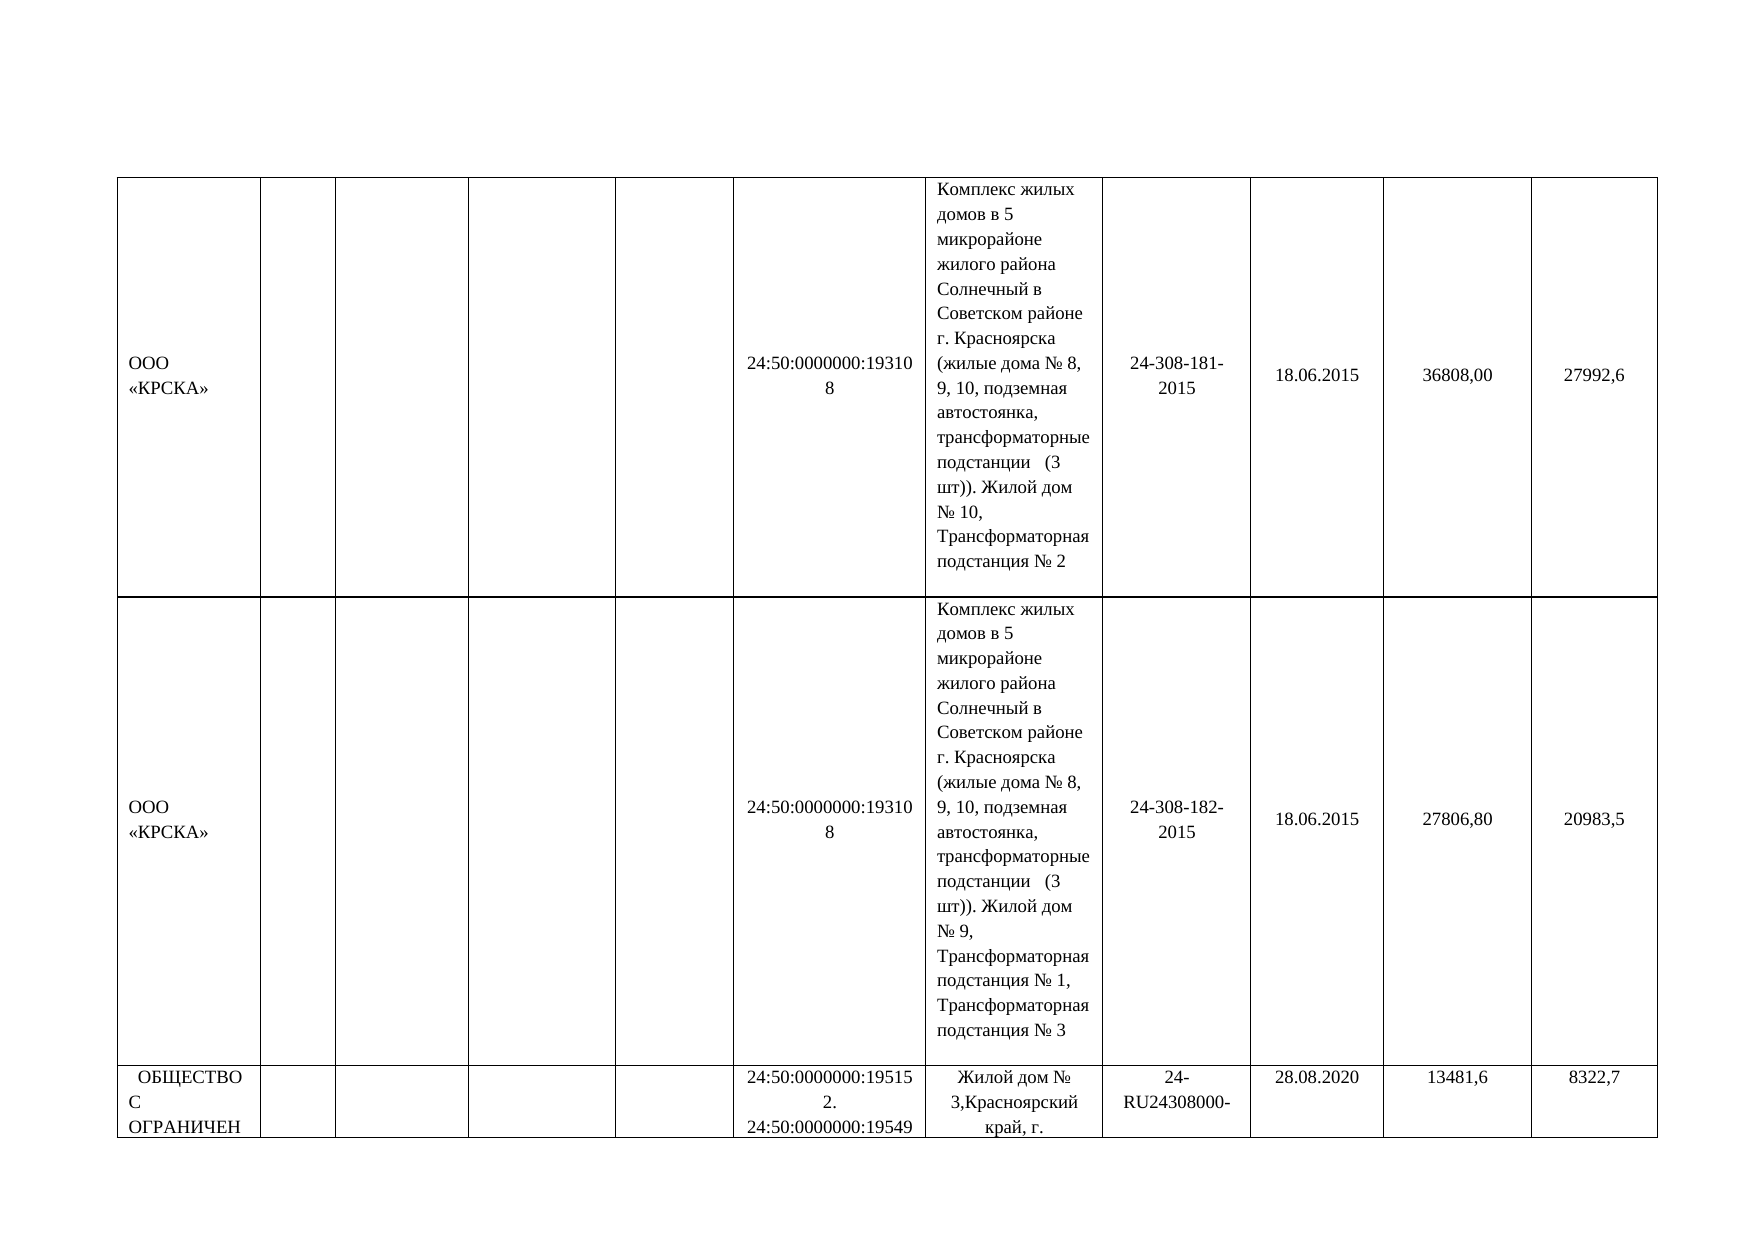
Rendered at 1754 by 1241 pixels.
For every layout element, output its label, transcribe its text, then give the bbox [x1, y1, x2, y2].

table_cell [118, 1066, 260, 1137]
table_cell [261, 598, 335, 1065]
table_cell Комплекс жилых домов в 5 микрорайоне жилого района Солнечный в Советском районе г. Красноярска (жилые дома № 8, 9, 10, подземная автостоянка, трансформаторные подстанции (3 шт)). Жилой дом № 9, Трансформаторная подстанция № 1, Трансформаторная подстанция № 3 [926, 598, 1102, 1065]
table_cell 36808,00 [1384, 178, 1531, 596]
table_cell [336, 178, 468, 596]
table_cell 27992,6 [1532, 178, 1657, 596]
table_cell 18.06.2015 [1251, 178, 1383, 596]
table_cell [336, 1066, 468, 1137]
table_cell [469, 178, 615, 596]
table_cell [336, 598, 468, 1065]
table_cell ООО «КРСКА» [118, 178, 260, 596]
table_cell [926, 1066, 1102, 1137]
table_cell 24-308-182-2015 [1103, 598, 1250, 1065]
table_cell 20983,5 [1532, 598, 1657, 1065]
table_cell 8322,7 [1532, 1066, 1657, 1137]
table_cell [261, 1066, 335, 1137]
table_cell 18.06.2015 [1251, 598, 1383, 1065]
table_cell [616, 598, 733, 1065]
table_cell [261, 178, 335, 596]
table_cell Комплекс жилых домов в 5 микрорайоне жилого района Солнечный в Советском районе г. Красноярска (жилые дома № 8, 9, 10, подземная автостоянка, трансформаторные подстанции (3 шт)). Жилой дом № 10, Трансформаторная подстанция № 2 [926, 178, 1102, 596]
table_cell [469, 1066, 615, 1137]
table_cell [1103, 1066, 1250, 1137]
table_cell 13481,6 [1384, 1066, 1531, 1137]
table_cell 24-308-181-2015 [1103, 178, 1250, 596]
table_cell 24:50:0000000:193108 [734, 598, 925, 1065]
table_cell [734, 1066, 925, 1137]
table_cell [616, 1066, 733, 1137]
table_cell [469, 598, 615, 1065]
table_cell 24:50:0000000:193108 [734, 178, 925, 596]
table_cell 27806,80 [1384, 598, 1531, 1065]
table_cell [616, 178, 733, 596]
table_cell ООО «КРСКА» [118, 598, 260, 1065]
table_cell 28.08.2020 [1251, 1066, 1383, 1137]
